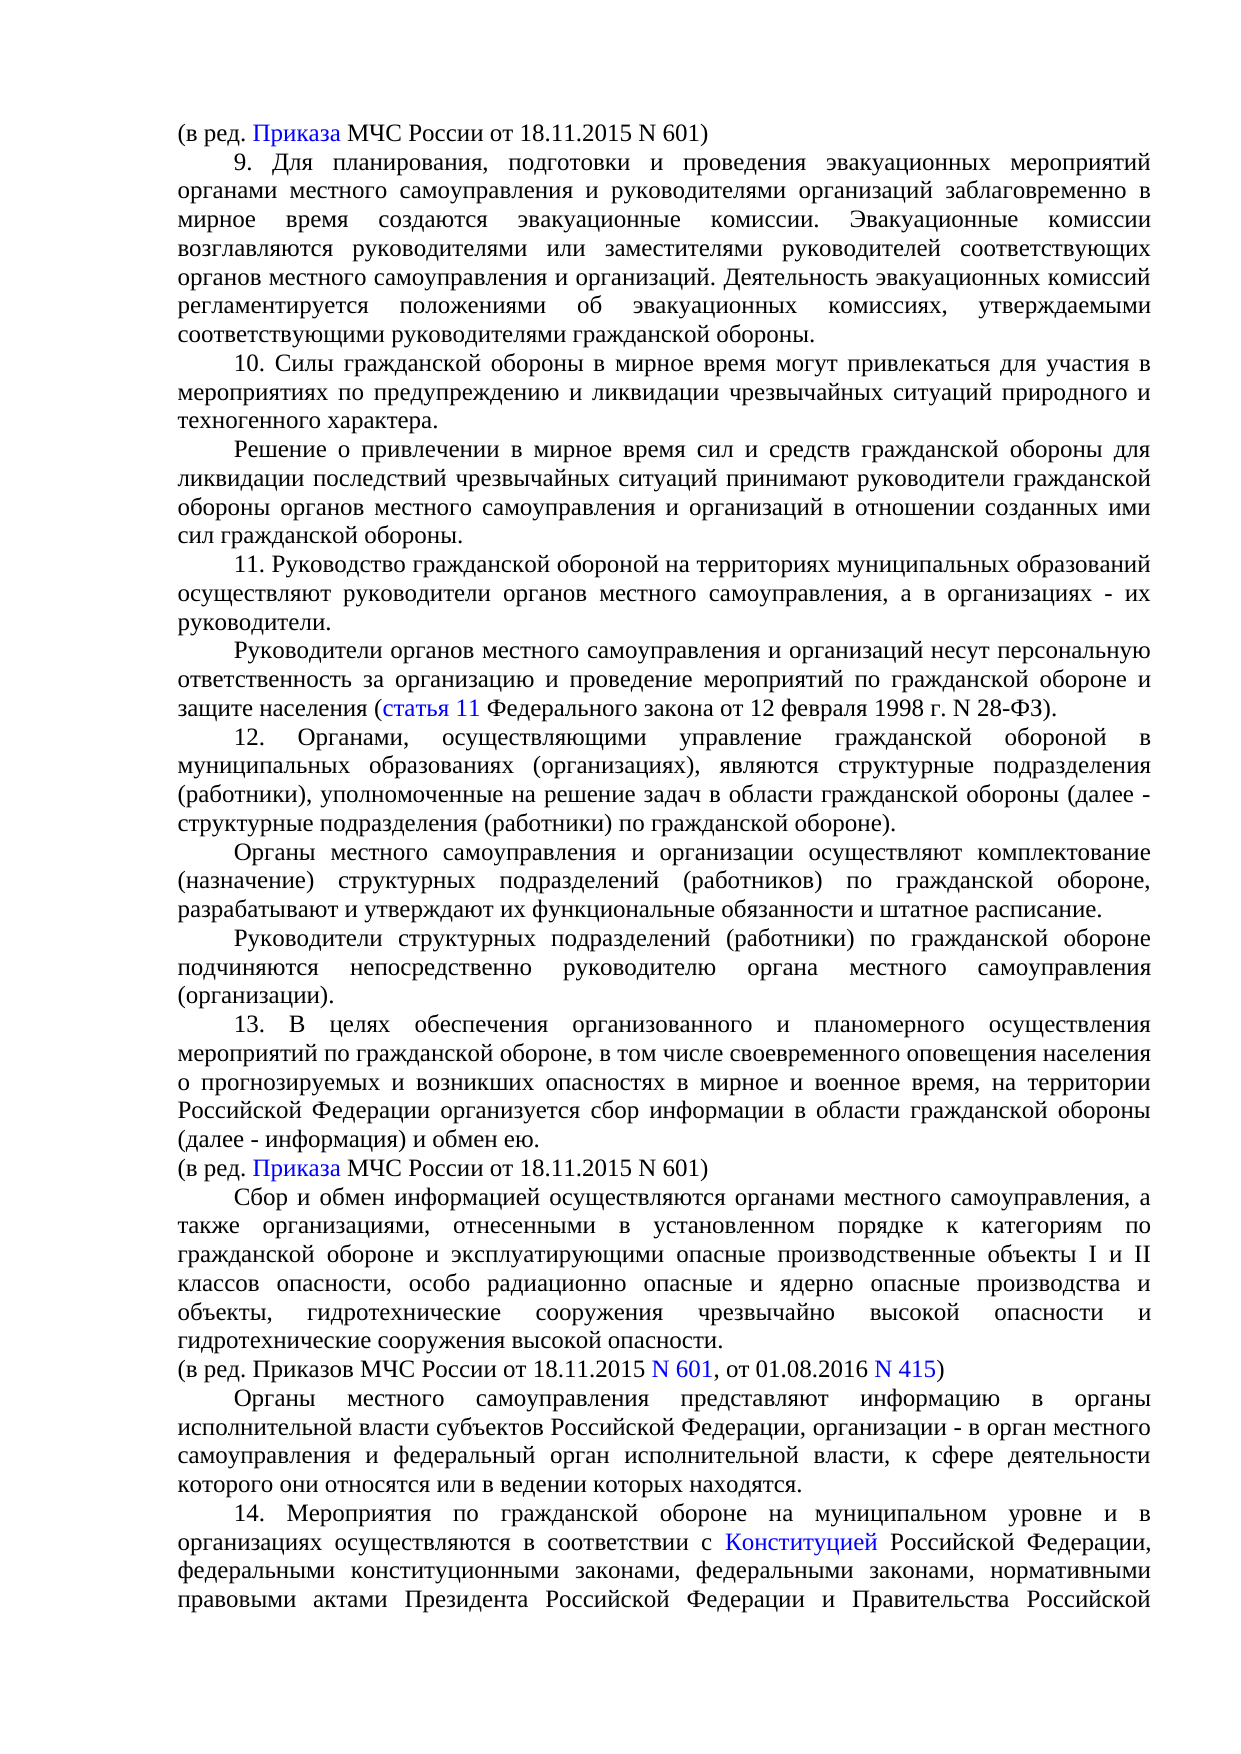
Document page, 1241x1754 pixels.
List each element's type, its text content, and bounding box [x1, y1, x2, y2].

text Руководители органов местного самоуправления и организаций несут персональную ответственность за организацию и проведение мероприятий по гражданской обороне и защите населения (статья 11 Федерального закона от 12 февраля 1998 г. N 28-ФЗ). [177, 636, 1152, 722]
text (в ред. Приказа МЧС России от 18.11.2015 N 601) [177, 118, 1152, 147]
text Решение о привлечении в мирное время сил и средств гражданской обороны для ликвидации последствий чрезвычайных ситуаций принимают руководители гражданской обороны органов местного самоуправления и организаций в отношении созданных ими сил гражданской обороны. [177, 434, 1152, 549]
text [177, 1498, 1152, 1613]
text 10. Силы гражданской обороны в мирное время могут привлекаться для участия в мероприятиях по предупреждению и ликвидации чрезвычайных ситуаций природного и техногенного характера. [177, 348, 1152, 434]
text (в ред. Приказов МЧС России от 18.11.2015 N 601, от 01.08.2016 N 415) [177, 1354, 1152, 1383]
text 11. Руководство гражданской обороной на территориях муниципальных образований осуществляют руководители органов местного самоуправления, а в организациях - их руководители. [177, 549, 1152, 636]
text 9. Для планирования, подготовки и проведения эвакуационных мероприятий органами местного самоуправления и руководителями организаций заблаговременно в мирное время создаются эвакуационные комиссии. Эвакуационные комиссии возглавляются руководителями или заместителями руководителей соответствующих органов местного самоуправления и организаций. Деятельность эвакуационных комиссий регламентируется положениями об эвакуационных комиссиях, утверждаемыми соответствующими руководителями гражданской обороны. [177, 147, 1152, 348]
text Органы местного самоуправления представляют информацию в органы исполнительной власти субъектов Российской Федерации, организации - в орган местного самоуправления и федеральный орган исполнительной власти, к сфере деятельности которого они относятся или в ведении которых находятся. [177, 1383, 1152, 1498]
text (в ред. Приказа МЧС России от 18.11.2015 N 601) [177, 1153, 1152, 1182]
text 12. Органами, осуществляющими управление гражданской обороной в муниципальных образованиях (организациях), являются структурные подразделения (работники), уполномоченные на решение задач в области гражданской обороны (далее - структурные подразделения (работники) по гражданской обороне). [177, 722, 1152, 837]
text 13. В целях обеспечения организованного и планомерного осуществления мероприятий по гражданской обороне, в том числе своевременного оповещения населения о прогнозируемых и возникших опасностях в мирное и военное время, на территории Российской Федерации организуется сбор информации в области гражданской обороны (далее - информация) и обмен ею. [177, 1009, 1152, 1153]
text Сбор и обмен информацией осуществляются органами местного самоуправления, а также организациями, отнесенными в установленном порядке к категориям по гражданской обороне и эксплуатирующими опасные производственные объекты I и II классов опасности, особо радиационно опасные и ядерно опасные производства и объекты, гидротехнические сооружения чрезвычайно высокой опасности и гидротехнические сооружения высокой опасности. [177, 1182, 1152, 1354]
text Органы местного самоуправления и организации осуществляют комплектование (назначение) структурных подразделений (работников) по гражданской обороне, разрабатывают и утверждают их функциональные обязанности и штатное расписание. [177, 837, 1152, 923]
text Руководители структурных подразделений (работники) по гражданской обороне подчиняются непосредственно руководителю органа местного самоуправления (организации). [177, 923, 1152, 1009]
